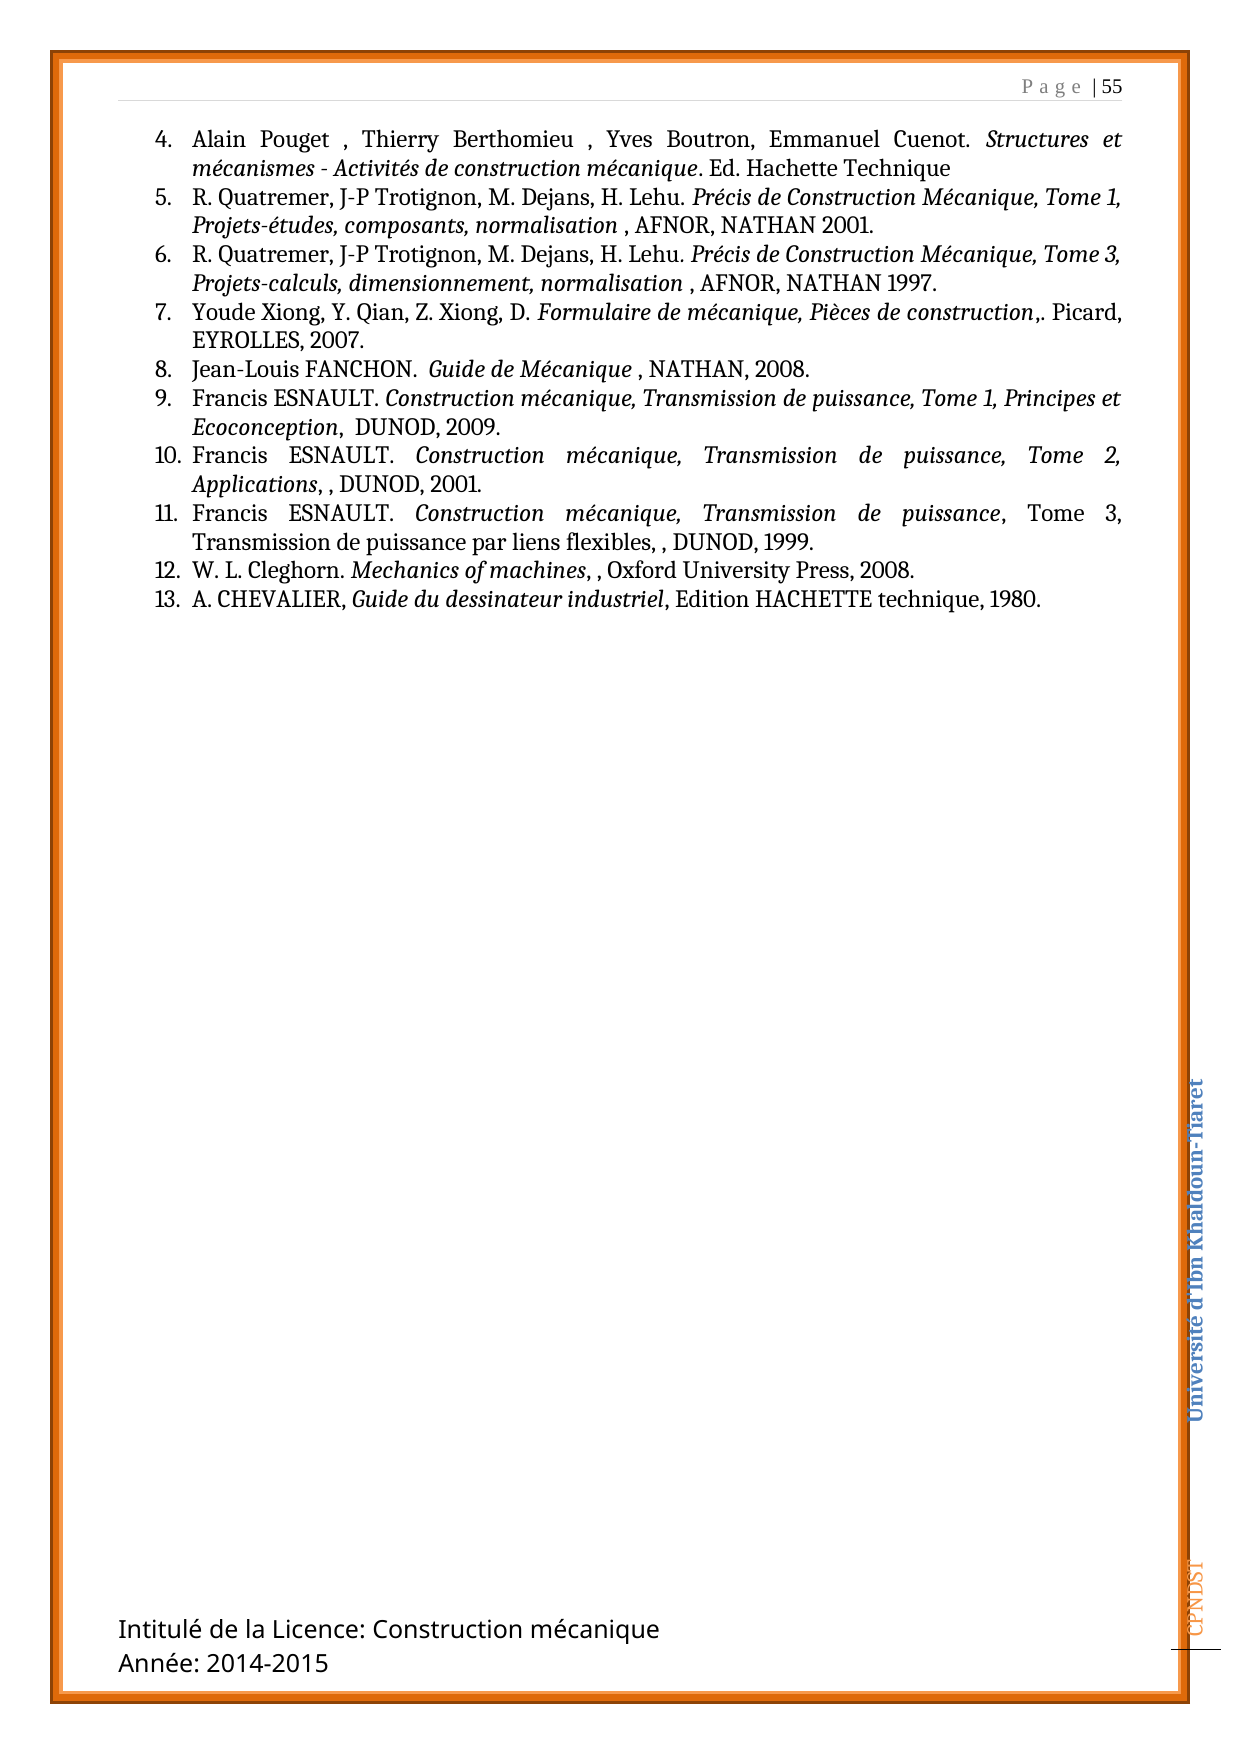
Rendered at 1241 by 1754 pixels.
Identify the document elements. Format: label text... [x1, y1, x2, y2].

list Youde Xiong, Y. Qian, Z. Xiong, D. Formulaire de mécanique, Pièces de construction,. Picard, EYROLLES, 2007. [155, 298, 1122, 355]
list A. CHEVALIER, Guide du dessinateur industriel, Edition HACHETTE technique, 1980. [155, 585, 1122, 614]
list R. Quatremer, J-P Trotignon, M. Dejans, H. Lehu. Précis de Construction Mécanique, Tome 3, Projets-calculs, dimensionnement, normalisation , AFNOR, NATHAN 1997. [155, 240, 1122, 298]
list Jean-Louis FANCHON. Guide de Mécanique , NATHAN, 2008. [155, 355, 1122, 384]
list R. Quatremer, J-P Trotignon, M. Dejans, H. Lehu. Précis de Construction Mécanique, Tome 1, Projets-études, composants, normalisation , AFNOR, NATHAN 2001. [155, 183, 1122, 240]
list Francis ESNAULT. Construction mécanique, Transmission de puissance, Tome 1, Principes et Ecoconception, DUNOD, 2009. [155, 384, 1122, 441]
list Francis ESNAULT. Construction mécanique, Transmission de puissance, Tome 3, Transmission de puissance par liens flexibles, , DUNOD, 1999. [155, 499, 1122, 556]
list Alain Pouget , Thierry Berthomieu , Yves Boutron, Emmanuel Cuenot. Structures et mécanismes - Activités de construction mécanique. Ed. Hachette Technique [155, 125, 1122, 183]
list W. L. Cleghorn. Mechanics of machines, , Oxford University Press, 2008. [155, 556, 1122, 585]
list Francis ESNAULT. Construction mécanique, Transmission de puissance, Tome 2, Applications, , DUNOD, 2001. [155, 441, 1122, 499]
